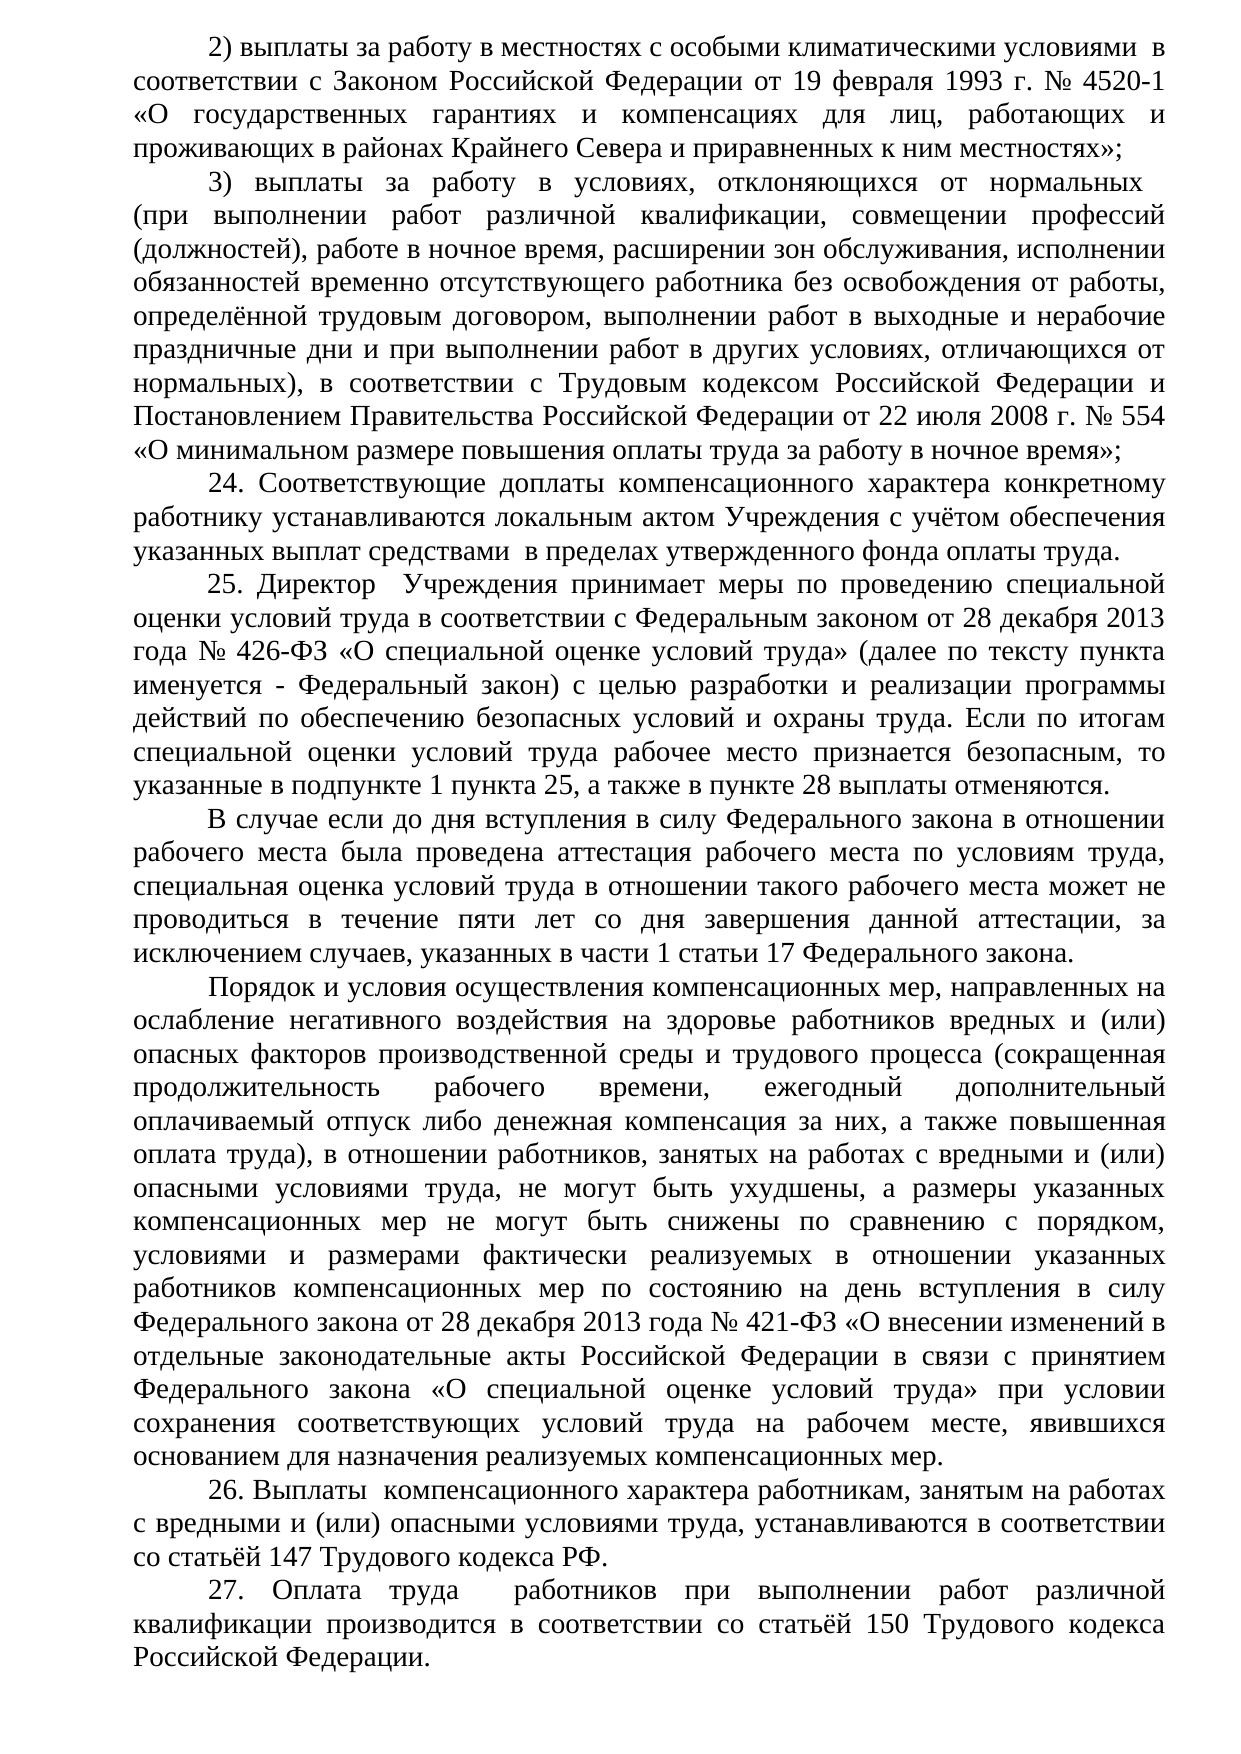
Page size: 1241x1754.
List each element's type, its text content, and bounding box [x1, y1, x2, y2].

text Порядок и условия осуществления компенсационных мер, направленных на ослабление негативного воздействия на здоровье работников вредных и (или) опасных факторов производственной среды и трудового процесса (сокращенная продолжительность рабочего времени, ежегодный дополнительный оплачиваемый отпуск либо денежная компенсация за них, а также повышенная оплата труда), в отношении работников, занятых на работах с вредными и (или) опасными условиями труда, не могут быть ухудшены, а размеры указанных компенсационных мер не могут быть снижены по сравнению с порядком, условиями и размерами фактически реализуемых в отношении указанных работников компенсационных мер по состоянию на день вступления в силу Федерального закона от 28 декабря 2013 года № 421-ФЗ «О внесении изменений в отдельные законодательные акты Российской Федерации в связи с принятием Федерального закона «О специальной оценке условий труда» при условии сохранения соответствующих условий труда на рабочем месте, явившихся основанием для назначения реализуемых компенсационных мер. [133, 969, 1167, 1472]
text 25. Директор Учреждения принимает меры по проведению специальной оценки условий труда в соответствии с Федеральным законом от 28 декабря 2013 года № 426-ФЗ «О специальной оценке условий труда» (далее по тексту пункта именуется - Федеральный закон) с целью разработки и реализации программы действий по обеспечению безопасных условий и охраны труда. Если по итогам специальной оценки условий труда рабочее место признается безопасным, то указанные в подпункте 1 пункта 25, а также в пункте 28 выплаты отменяются. [133, 566, 1167, 801]
text 3) выплаты за работу в условиях, отклоняющихся от нормальных (при выполнении работ различной квалификации, совмещении профессий (должностей), работе в ночное время, расширении зон обслуживания, исполнении обязанностей временно отсутствующего работника без освобождения от работы, определённой трудовым договором, выполнении работ в выходные и нерабочие праздничные дни и при выполнении работ в других условиях, отличающихся от нормальных), в соответствии с Трудовым кодексом Российской Федерации и Постановлением Правительства Российской Федерации от 22 июля 2008 г. № 554 «О минимальном размере повышения оплаты труда за работу в ночное время»; [133, 164, 1167, 466]
text В случае если до дня вступления в силу Федерального закона в отношении рабочего места была проведена аттестация рабочего места по условиям труда, специальная оценка условий труда в отношении такого рабочего места может не проводиться в течение пяти лет со дня завершения данной аттестации, за исключением случаев, указанных в части 1 статьи 17 Федерального закона. [133, 801, 1167, 969]
text 2) выплаты за работу в местностях с особыми климатическими условиями в соответствии с Законом Российской Федерации от 19 февраля 1993 г. № 4520-1 «О государственных гарантиях и компенсациях для лиц, работающих и проживающих в районах Крайнего Севера и приравненных к ним местностях»; [133, 29, 1167, 164]
text 26. Выплаты компенсационного характера работникам, занятым на работах с вредными и (или) опасными условиями труда, устанавливаются в соответствии со статьёй 147 Трудового кодекса РФ. [133, 1472, 1167, 1572]
text 27. Оплата труда работников при выполнении работ различной квалификации производится в соответствии со статьёй 150 Трудового кодекса Российской Федерации. [133, 1572, 1167, 1673]
text 24. Соответствующие доплаты компенсационного характера конкретному работнику устанавливаются локальным актом Учреждения с учётом обеспечения указанных выплат средствами в пределах утвержденного фонда оплаты труда. [133, 466, 1167, 566]
